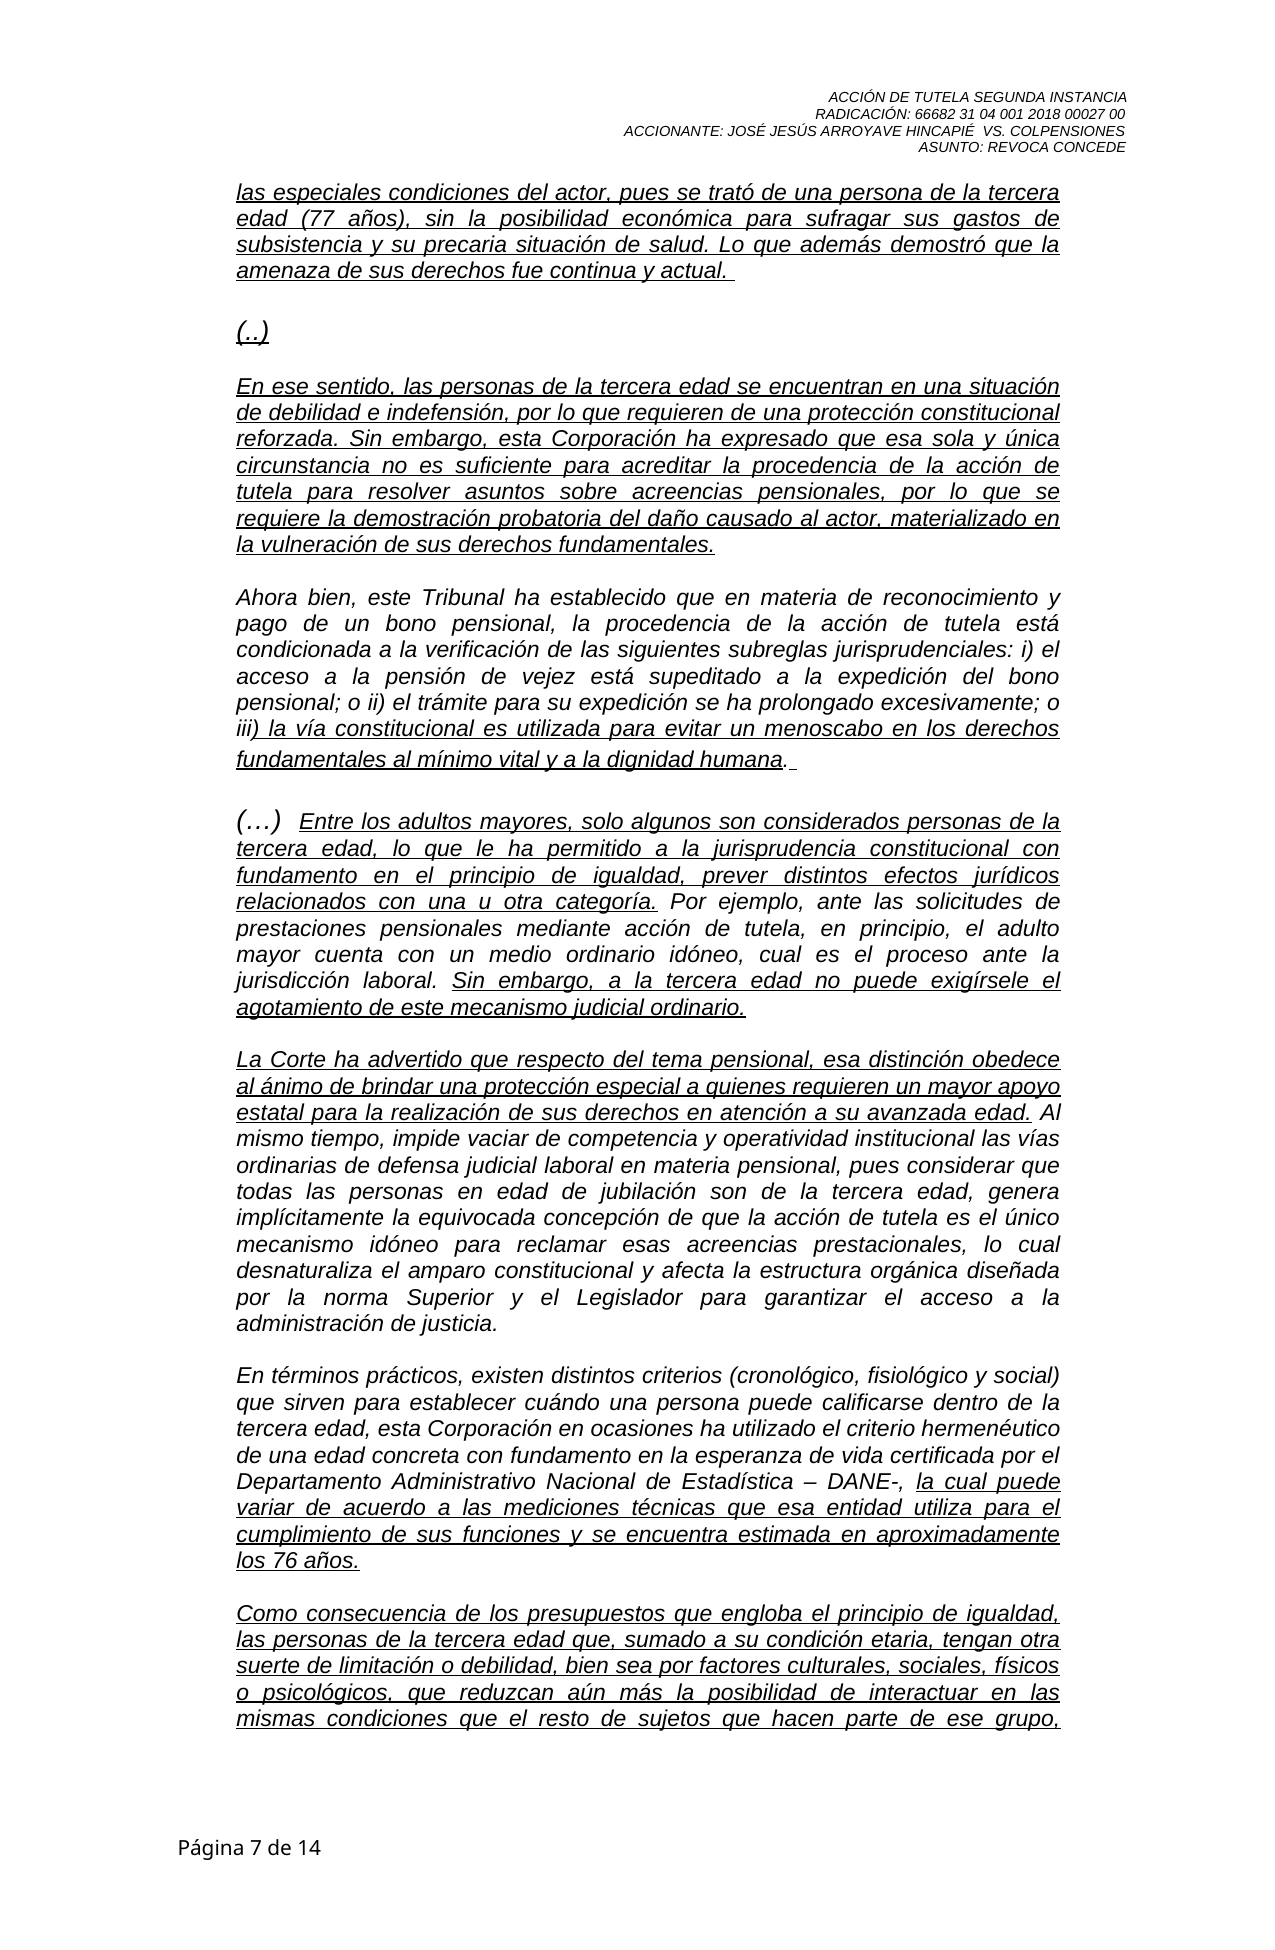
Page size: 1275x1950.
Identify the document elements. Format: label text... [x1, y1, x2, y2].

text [236, 1600, 1063, 1731]
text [236, 178, 1063, 284]
text En términos prácticos, existen distintos criterios (cronológico, fisiológico y social) que sirven para establecer cuándo una persona puede calificarse dentro de la tercera edad, esta Corporación en ocasiones ha utilizado el criterio hermenéutico de una edad concreta con fundamento en la esperanza de vida certificada por el Departamento Administrativo Nacional de Estadística – DANE-, la cual puede variar de acuerdo a las mediciones técnicas que esa entidad utiliza para el cumplimiento de sus funciones y se encuentra estimada en aproximadamente los 76 años. [236, 1362, 1063, 1573]
text Ahora bien, este Tribunal ha establecido que en materia de reconocimiento y pago de un bono pensional, la procedencia de la acción de tutela está condicionada a la verificación de las siguientes subreglas jurisprudenciales: i) el acceso a la pensión de vejez está supeditado a la expedición del bono pensional; o ii) el trámite para su expedición se ha prolongado excesivamente; o iii) la vía constitucional es utilizada para evitar un menoscabo en los derechos fundamentales al mínimo vital y a la dignidad humana. [236, 583, 1063, 773]
text En ese sentido, las personas de la tercera edad se encuentran en una situación de debilidad e indefensión, por lo que requieren de una protección constitucional reforzada. Sin embargo, esta Corporación ha expresado que esa sola y única circunstancia no es suficiente para acreditar la procedencia de la acción de tutela para resolver asuntos sobre acreencias pensionales, por lo que se requiere la demostración probatoria del daño causado al actor, materializado en la vulneración de sus derechos fundamentales. [236, 373, 1063, 557]
text (..) [236, 315, 1063, 346]
text (…) Entre los adultos mayores, solo algunos son considerados personas de la tercera edad, lo que le ha permitido a la jurisprudencia constitucional con fundamento en el principio de igualdad, prever distintos efectos jurídicos relacionados con una u otra categoría. Por ejemplo, ante las solicitudes de prestaciones pensionales mediante acción de tutela, en principio, el adulto mayor cuenta con un medio ordinario idóneo, cual es el proceso ante la jurisdicción laboral. Sin embargo, a la tercera edad no puede exigírsele el agotamiento de este mecanismo judicial ordinario. [236, 804, 1063, 1020]
text La Corte ha advertido que respecto del tema pensional, esa distinción obedece al ánimo de brindar una protección especial a quienes requieren un mayor apoyo estatal para la realización de sus derechos en atención a su avanzada edad. Al mismo tiempo, impide vaciar de competencia y operatividad institucional las vías ordinarias de defensa judicial laboral en materia pensional, pues considerar que todas las personas en edad de jubilación son de la tercera edad, genera implícitamente la equivocada concepción de que la acción de tutela es el único mecanismo idóneo para reclamar esas acreencias prestacionales, lo cual desnaturaliza el amparo constitucional y afecta la estructura orgánica diseñada por la norma Superior y el Legislador para garantizar el acceso a la administración de justicia. [236, 1046, 1063, 1336]
